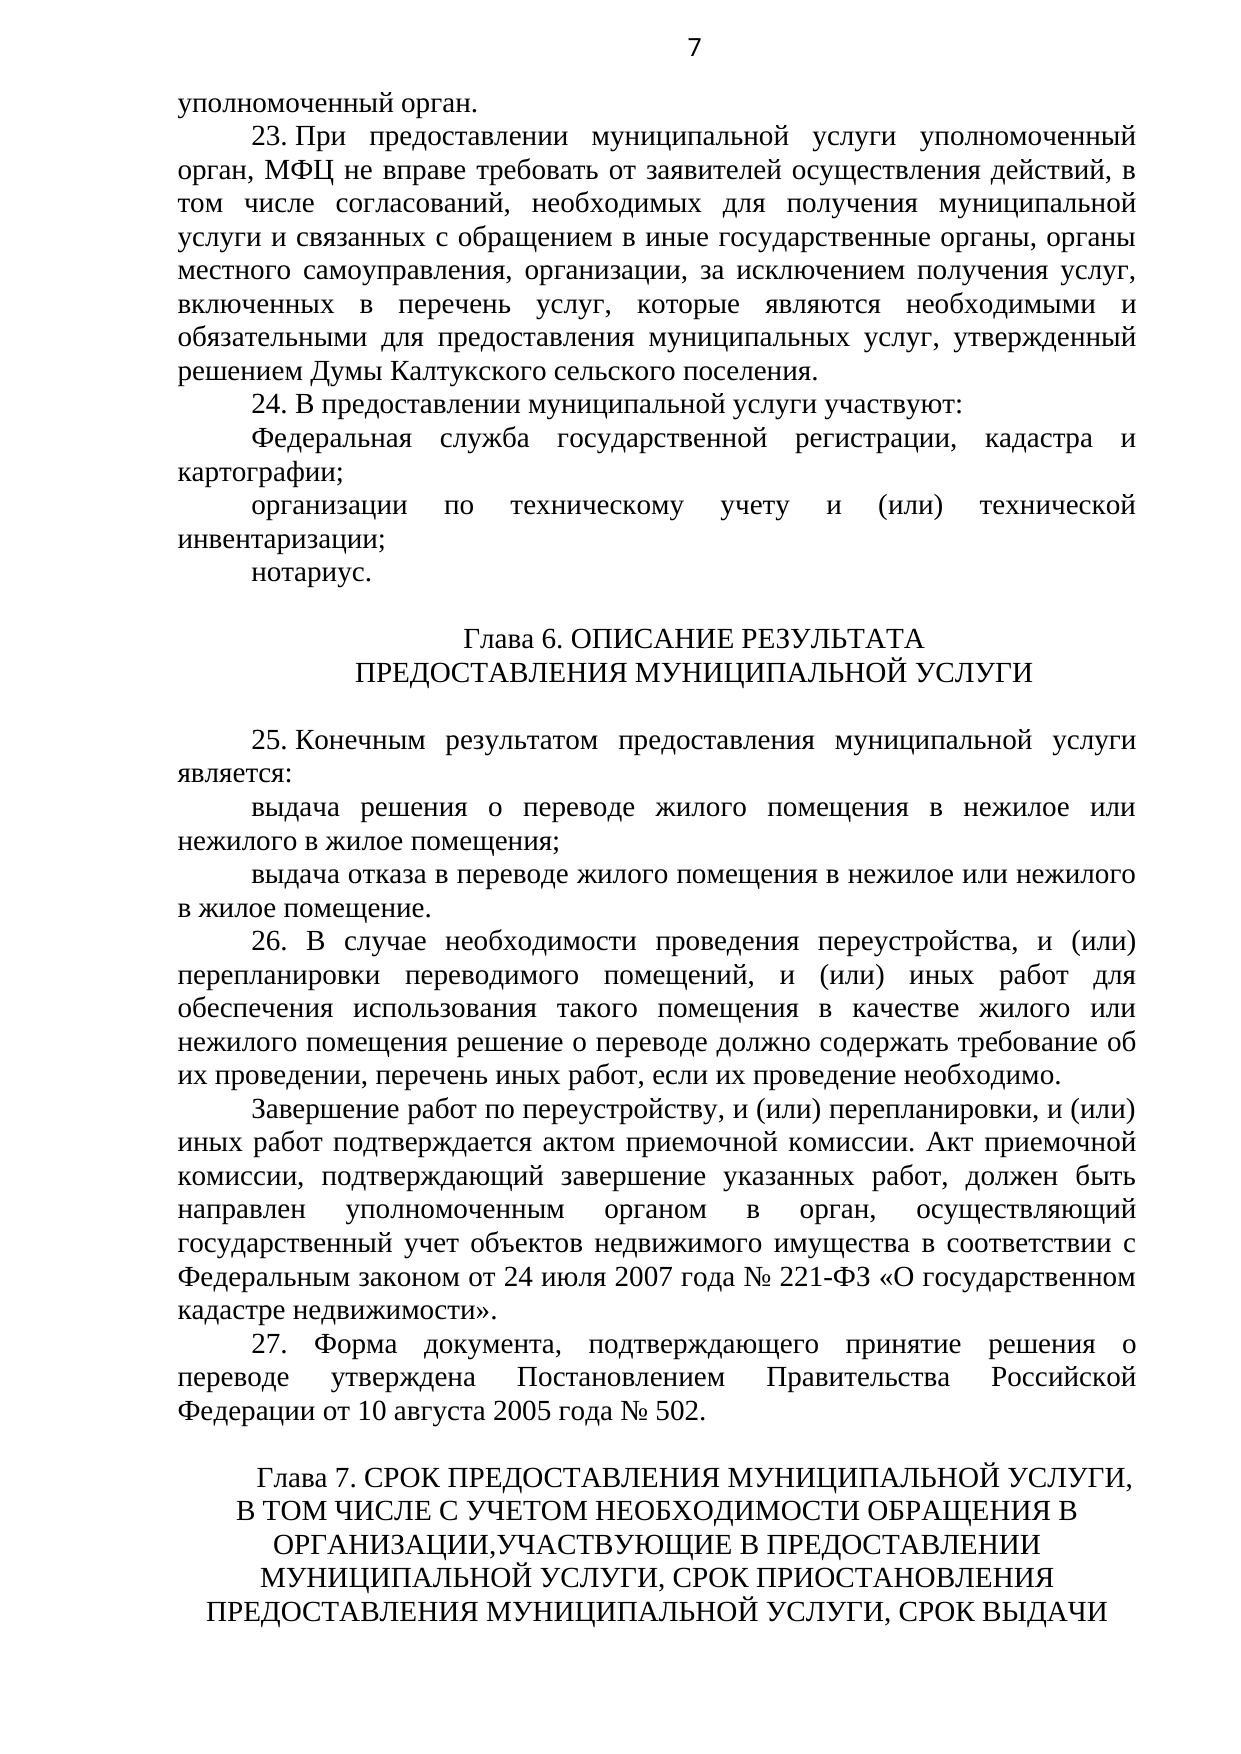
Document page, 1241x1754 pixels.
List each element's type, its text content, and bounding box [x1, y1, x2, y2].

text Федеральная служба государственной регистрации, кадастра и картографии; [177, 420, 1137, 487]
text Завершение работ по переустройству, и (или) перепланировки, и (или) иных работ подтверждается актом приемочной комиссии. Акт приемочной комиссии, подтверждающий завершение указанных работ, должен быть направлен уполномоченным органом в орган, осуществляющий государственный учет объектов недвижимого имущества в соответствии с Федеральным законом от 24 июля 2007 года № 221-ФЗ «О государственном кадастре недвижимости». [177, 1091, 1137, 1326]
text организации по техническому учету и (или) технической инвентаризации; [177, 487, 1137, 554]
text выдача отказа в переводе жилого помещения в нежилое или нежилого в жилое помещение. [177, 856, 1137, 923]
text нотариус. [177, 554, 1137, 588]
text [177, 1460, 1137, 1628]
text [177, 85, 1137, 118]
text ПРЕДОСТАВЛЕНИЯ МУНИЦИПАЛЬНОЙ УСЛУГИ [177, 655, 1137, 688]
text 23. При предоставлении муниципальной услуги уполномоченный орган, МФЦ не вправе требовать от заявителей осуществления действий, в том числе согласований, необходимых для получения муниципальной услуги и связанных с обращением в иные государственные органы, органы местного самоуправления, организации, за исключением получения услуг, включенных в перечень услуг, которые являются необходимыми и обязательными для предоставления муниципальных услуг, утвержденный решением Думы Калтукского сельского поселения. [177, 118, 1137, 387]
text Глава 6. ОПИСАНИЕ РЕЗУЛЬТАТА [177, 621, 1137, 655]
text выдача решения о переводе жилого помещения в нежилое или нежилого в жилое помещения; [177, 789, 1137, 856]
text 25. Конечным результатом предоставления муниципальной услуги является: [177, 722, 1137, 789]
text 27. Форма документа, подтверждающего принятие решения о переводе утверждена Постановлением Правительства Российской Федерации от 10 августа 2005 года № 502. [177, 1326, 1137, 1426]
text 26. В случае необходимости проведения переустройства, и (или) перепланировки переводимого помещений, и (или) иных работ для обеспечения использования такого помещения в качестве жилого или нежилого помещения решение о переводе должно содержать требование об их проведении, перечень иных работ, если их проведение необходимо. [177, 923, 1137, 1091]
text 24. В предоставлении муниципальной услуги участвуют: [177, 387, 1137, 420]
